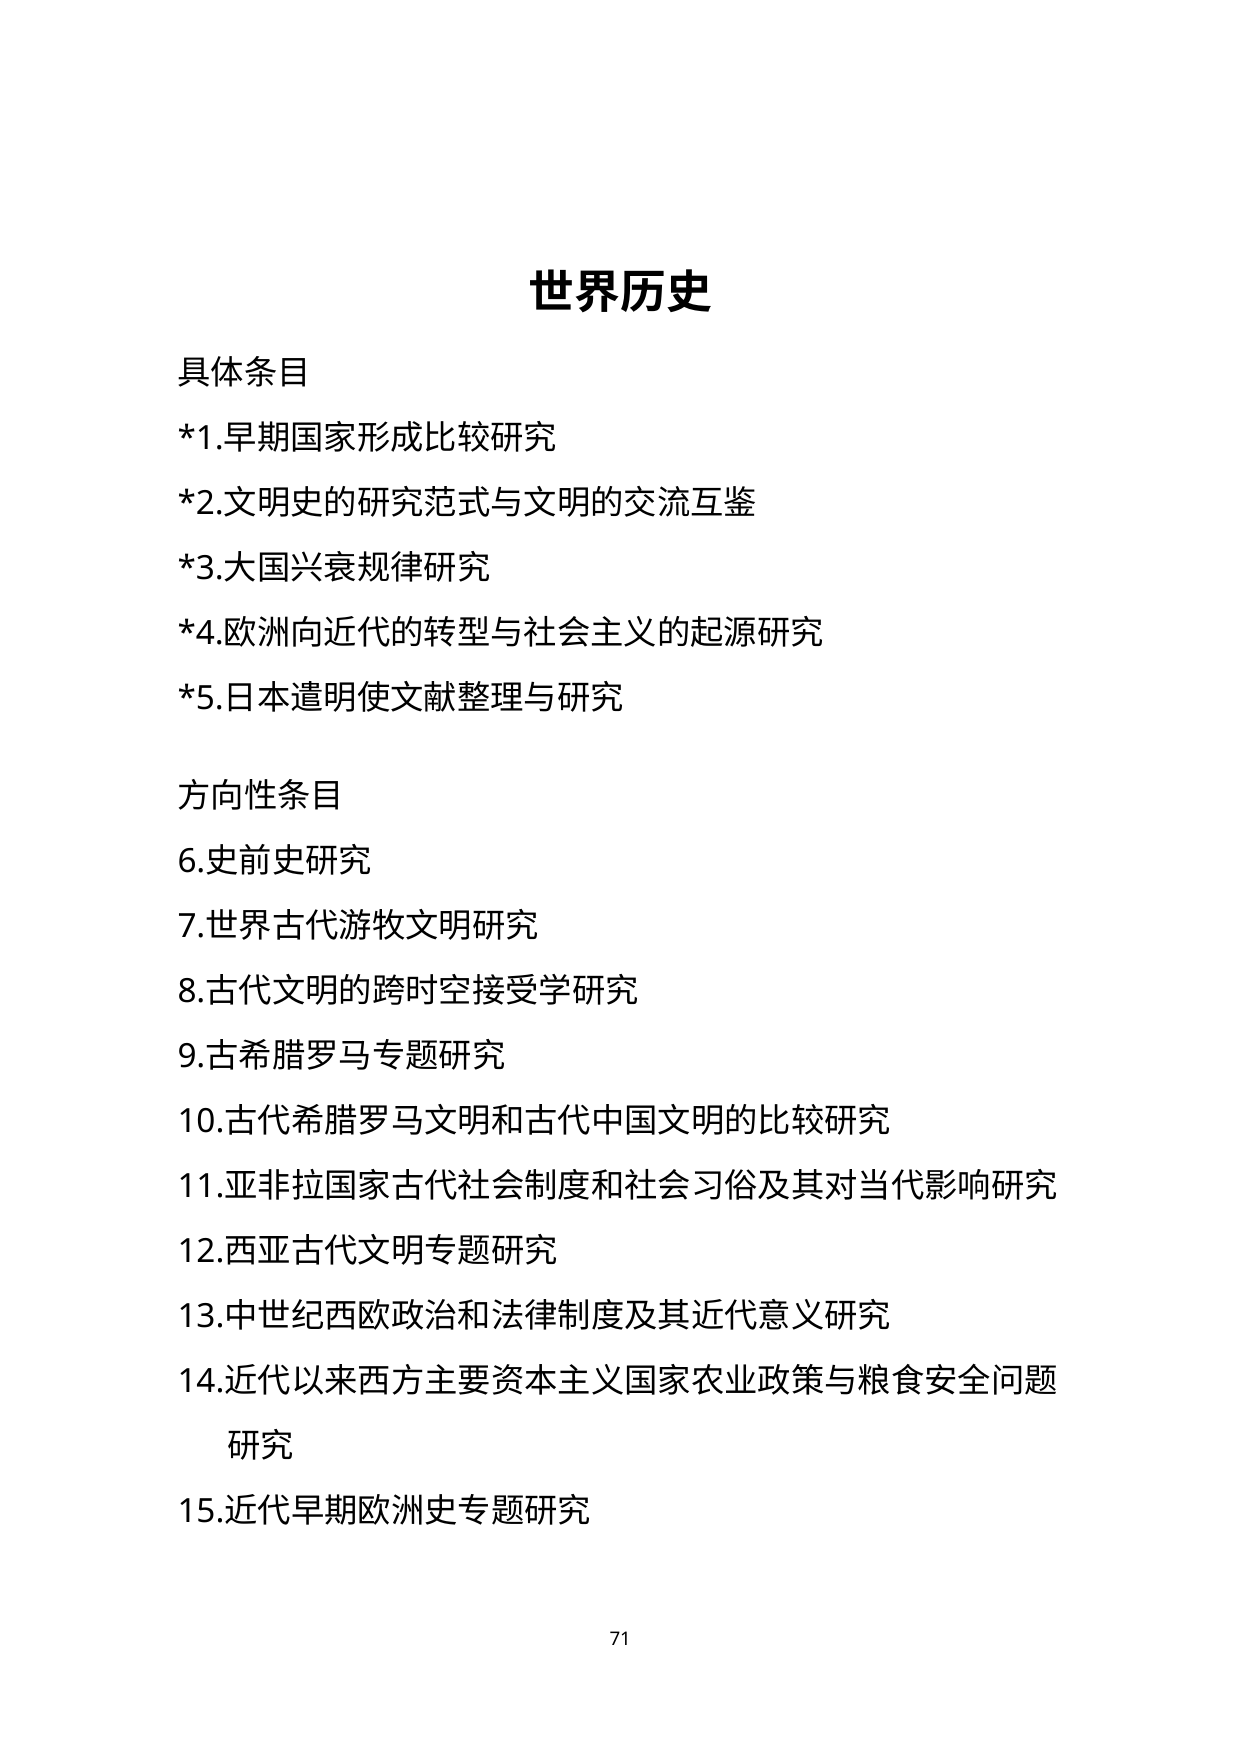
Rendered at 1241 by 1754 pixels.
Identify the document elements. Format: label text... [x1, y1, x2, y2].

text *3.大国兴衰规律研究 [177, 533, 1063, 598]
text 12.西亚古代文明专题研究 [177, 1215, 1063, 1280]
text 13.中世纪西欧政治和法律制度及其近代意义研究 [177, 1280, 1063, 1345]
text 7.世界古代游牧文明研究 [177, 890, 1063, 955]
text 15.近代早期欧洲史专题研究 [177, 1475, 1063, 1540]
text 方向性条目 [177, 760, 1063, 825]
text *2.文明史的研究范式与文明的交流互鉴 [177, 468, 1063, 533]
text 具体条目 [177, 338, 1063, 403]
text *1.早期国家形成比较研究 [177, 403, 1063, 468]
text 6.史前史研究 [177, 825, 1063, 890]
text 8.古代文明的跨时空接受学研究 [177, 955, 1063, 1020]
text 9.古希腊罗马专题研究 [177, 1020, 1063, 1085]
text *4.欧洲向近代的转型与社会主义的起源研究 [177, 598, 1063, 663]
text 14.近代以来西方主要资本主义国家农业政策与粮食安全问题研究 [177, 1345, 1063, 1475]
text *5.日本遣明使文献整理与研究 [177, 663, 1063, 728]
text 11.亚非拉国家古代社会制度和社会习俗及其对当代影响研究 [177, 1150, 1063, 1215]
text 世界历史 [177, 240, 1063, 338]
text 10.古代希腊罗马文明和古代中国文明的比较研究 [177, 1085, 1063, 1150]
